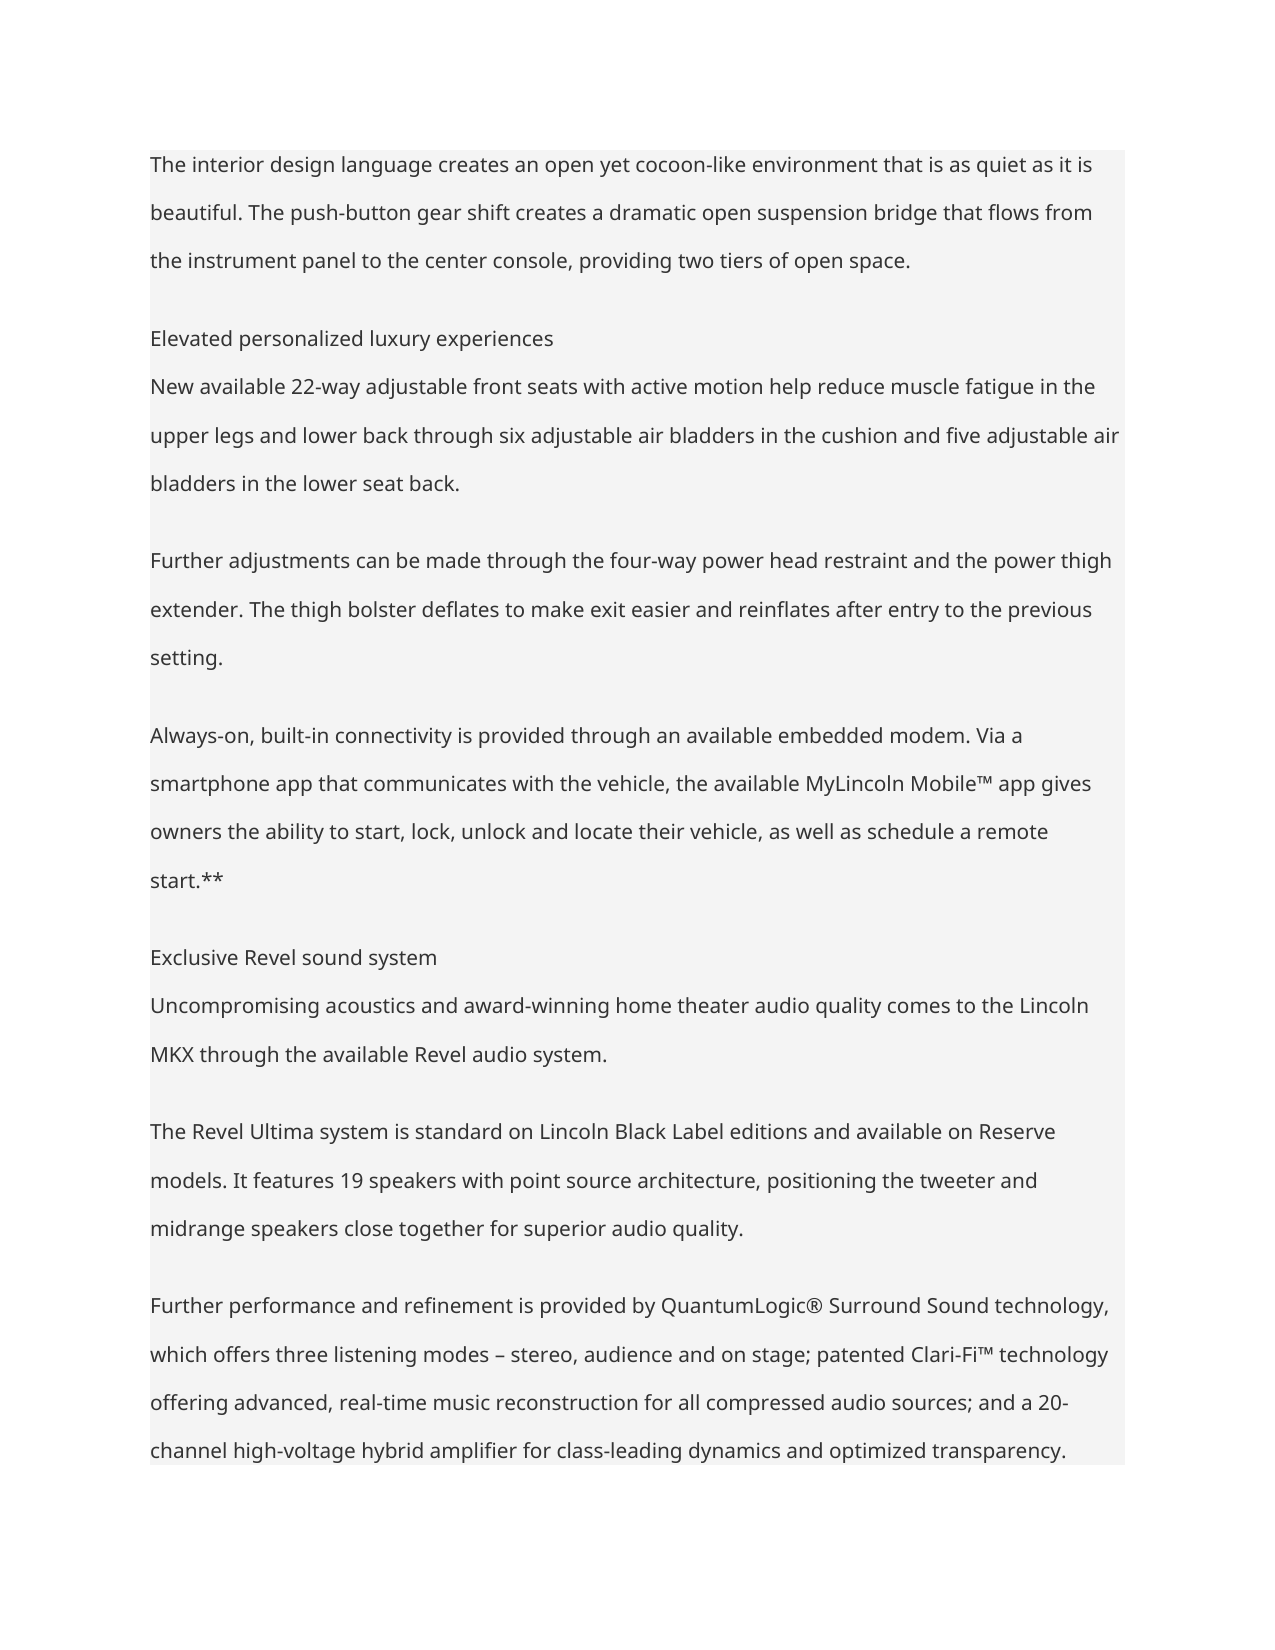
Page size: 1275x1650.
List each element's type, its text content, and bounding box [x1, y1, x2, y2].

text The interior design language creates an open yet cocoon-like environment that is as quiet as it is beautiful. The push-button gear shift creates a dramatic open suspension bridge that flows from the instrument panel to the center console, providing two tiers of open space. [150, 150, 1125, 275]
text Further adjustments can be made through the four-way power head restraint and the power thigh extender. The thigh bolster deflates to make exit easier and reinflates after entry to the previous setting. [150, 547, 1125, 672]
text Elevated personalized luxury experiences New available 22-way adjustable front seats with active motion help reduce muscle fatigue in the upper legs and lower back through six adjustable air bladders in the cushion and five adjustable air bladders in the lower seat back. [150, 324, 1125, 498]
text Exclusive Revel sound system Uncompromising acoustics and award-winning home theater audio quality comes to the Lincoln MKX through the available Revel audio system. [150, 943, 1125, 1068]
text Further performance and refinement is provided by QuantumLogic® Surround Sound technology, which offers three listening modes – stereo, audience and on stage; patented Clari-Fi™ technology offering advanced, real-time music reconstruction for all compressed audio sources; and a 20-channel high-voltage hybrid amplifier for class-leading dynamics and optimized transparency. [150, 1292, 1125, 1465]
text The Revel Ultima system is standard on Lincoln Black Label editions and available on Reserve models. It features 19 speakers with point source architecture, positioning the tweeter and midrange speakers close together for superior audio quality. [150, 1117, 1125, 1243]
text Always-on, built-in connectivity is provided through an available embedded modem. Via a smartphone app that communicates with the vehicle, the available MyLincoln Mobile™ app gives owners the ability to start, lock, unlock and locate their vehicle, as well as schedule a remote start.** [150, 721, 1125, 894]
